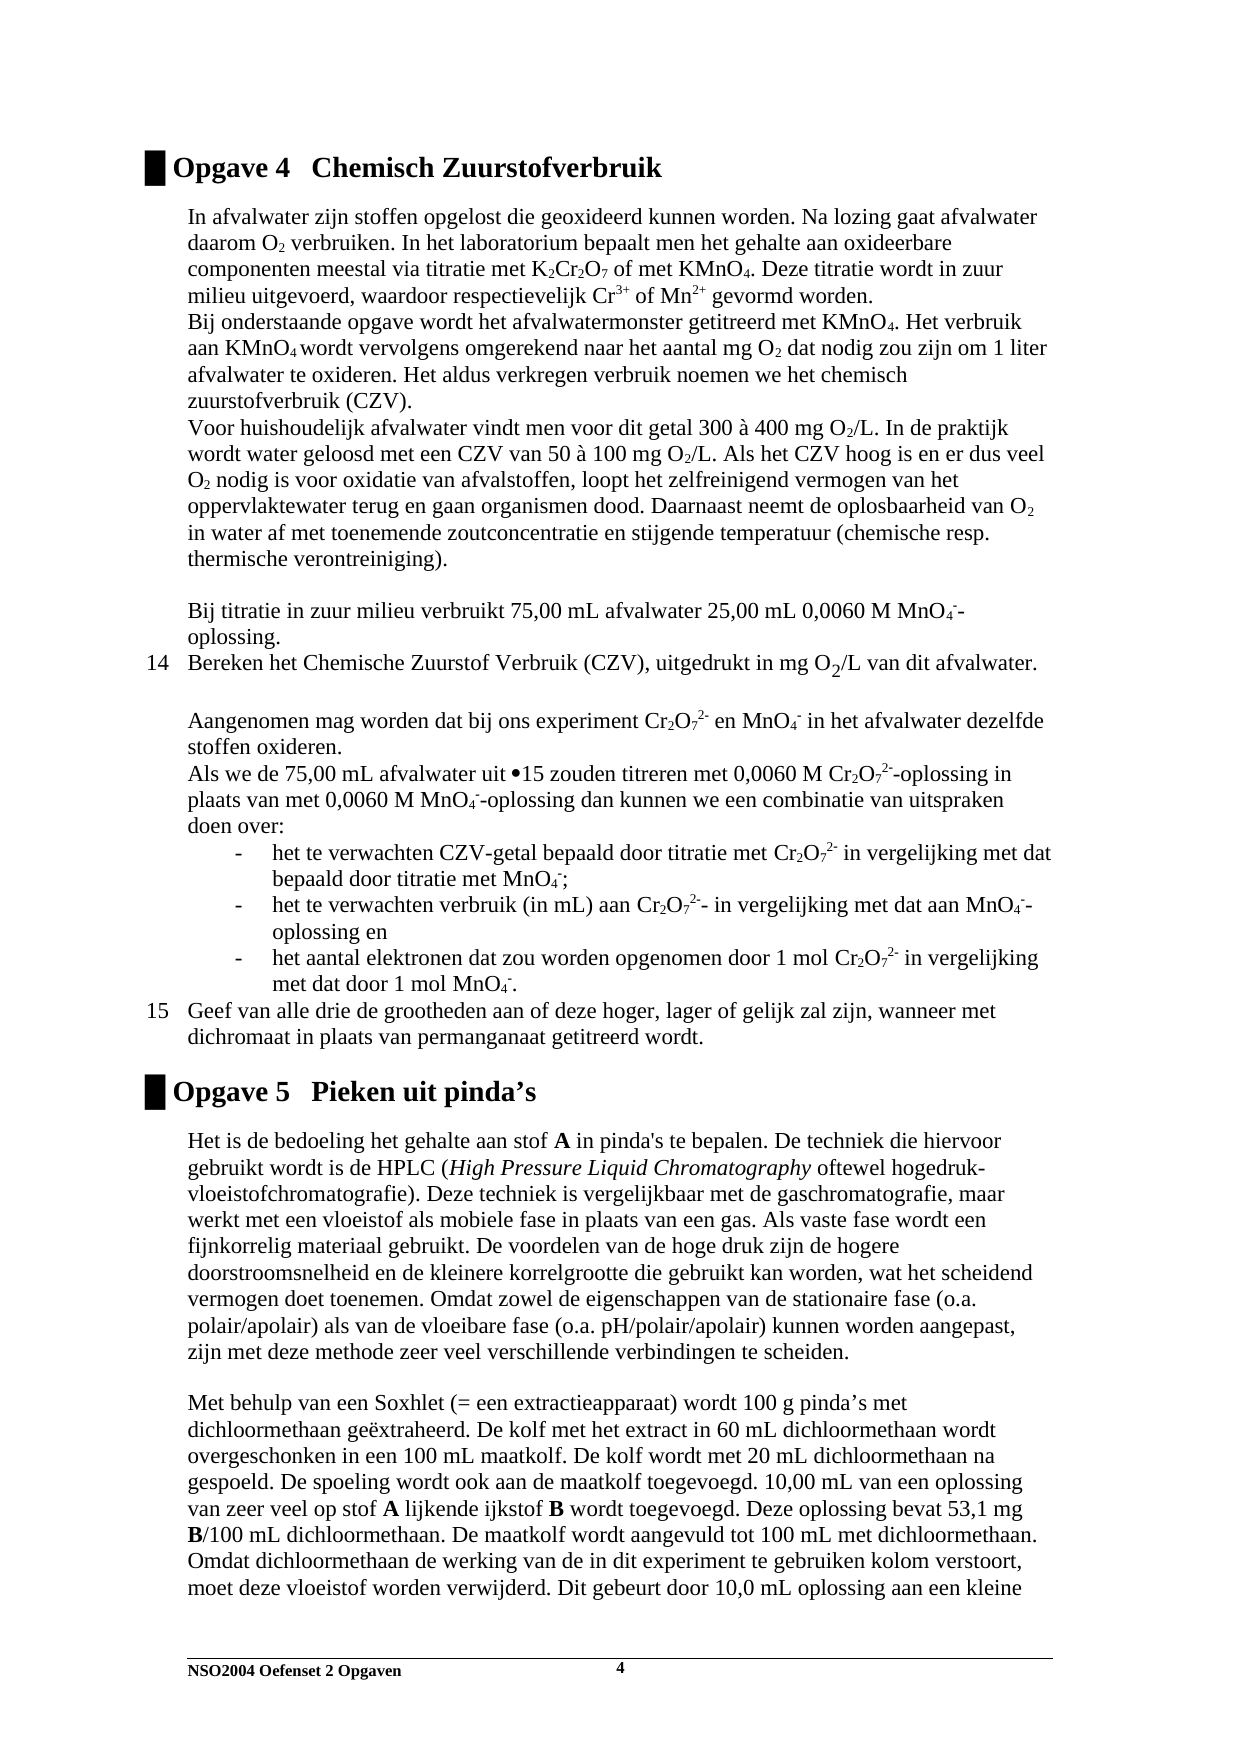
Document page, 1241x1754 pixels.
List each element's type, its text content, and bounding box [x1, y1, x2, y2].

text Aangenomen mag worden dat bij ons experiment Cr2O72 en MnO4 in het afvalwater dezelfde stoffen oxideren. [187, 707, 1053, 759]
text Pieken uit pinda’s [217, 1074, 1053, 1108]
text Bij onderstaande opgave wordt het afvalwatermonster getitreerd met KMnO4. Het verbruik aan KMnO4 wordt vervolgens omgerekend naar het aantal mg O2 dat nodig zou zijn om afvalwater te oxideren. Het aldus verkregen verbruik noemen we het chemisch zuurstofverbruik (CZV). [187, 308, 1053, 413]
text In afvalwater zijn stoffen opgelost die geoxideerd kunnen worden. Na lozing gaat afvalwater daarom O2 verbruiken. In het laboratorium bepaalt men het gehalte aan oxideerbare componenten meestal via titratie met K2Cr2O7 of met KMnO4. Deze titratie wordt in zuur milieu uitgevoerd, waardoor respectievelijk Cr3+ of Mn2+ gevormd worden. [187, 203, 1053, 308]
list het te verwachten CZV-getal bepaald door titratie met Cr2O72 in vergelijking met dat bepaald door titratie met MnO4; [234, 839, 1053, 891]
list het aantal elektronen dat zou worden opgenomen door 1 mol Cr2O72 in vergelijking met dat door 1 mol MnO4. [234, 944, 1053, 997]
text Geef van alle drie de grootheden aan of deze hoger, lager of gelijk zal zijn, wanneer met dichromaat in plaats van permanganaat getitreerd wordt. [128, 997, 1053, 1049]
text Chemisch Zuurstofverbruik [217, 150, 1053, 183]
text Met behulp van een Soxhlet (= een extractieapparaat) wordt pinda’s met dichloormethaan geëxtraheerd. De kolf met het extract in 60 mL dichloormethaan wordt overgeschonken in een 100 mL maatkolf. De kolf wordt met 20 mL dichloormethaan na gespoeld. De spoeling wordt ook aan de maatkolf toegevoegd. 10,00 mL van een oplossing van zeer veel op stof A lijkende ijkstof B wordt toegevoegd. Deze oplossing bevat 53,1 mg B/100 mL dichloormethaan. De maatkolf wordt aangevuld tot 100 mL met dichloormethaan. [187, 1389, 1053, 1547]
list het te verwachten verbruik (in mL) aan Cr2O72- in vergelijking met dat aan MnO4-oplossing en [234, 891, 1053, 944]
text Bij titratie in zuur milieu verbruikt 75,00 mL afvalwater 25,00 mL MnO4-oplossing. [187, 597, 1053, 649]
text Als we de 75,00 mL afvalwater uit 15 zouden titreren met Cr2O72-oplossing in plaats van met MnO4-oplossing dan kunnen we een combinatie van uitspraken doen over: [187, 759, 1053, 839]
text Het is de bedoeling het gehalte aan stof A in pinda's te bepalen. De techniek die hiervoor gebruikt wordt is de HPLC (High Pressure Liquid Chromatography oftewel hogedruk-vloeistofchromatografie). Deze techniek is vergelijkbaar met de gaschromatografie, maar werkt met een vloeistof als mobiele fase in plaats van een gas. Als vaste fase wordt een fijnkorrelig materiaal gebruikt. De voordelen van de hoge druk zijn de hogere doorstroomsnelheid en de kleinere korrelgrootte die gebruikt kan worden, wat het scheidend vermogen doet toenemen. Omdat zowel de eigenschappen van de stationaire fase (o.a. polair/apolair) als van de vloeibare fase (o.a. pH/polair/apolair) kunnen worden aangepast, zijn met deze methode zeer veel verschillende verbindingen te scheiden. [187, 1127, 1053, 1364]
text Bereken het Chemische Zuurstof Verbruik (CZV), uitgedrukt in mg O2/L van dit afvalwater. [128, 649, 1053, 682]
text Voor huishoudelijk afvalwater vindt men voor dit getal 300 à 400 mg O2/L. In de praktijk wordt water geloosd met een CZV van 50 à 100 mg O2/L. Als het CZV hoog is en er dus veel O2 nodig is voor oxidatie van afvalstoffen, loopt het zelfreinigend vermogen van het oppervlaktewater terug en gaan organismen dood. Daarnaast neemt de oplosbaarheid van O2 in water af met toenemende zoutconcentratie en stijgende temperatuur (chemische resp. thermische verontreiniging). [187, 413, 1053, 572]
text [187, 1547, 1053, 1600]
